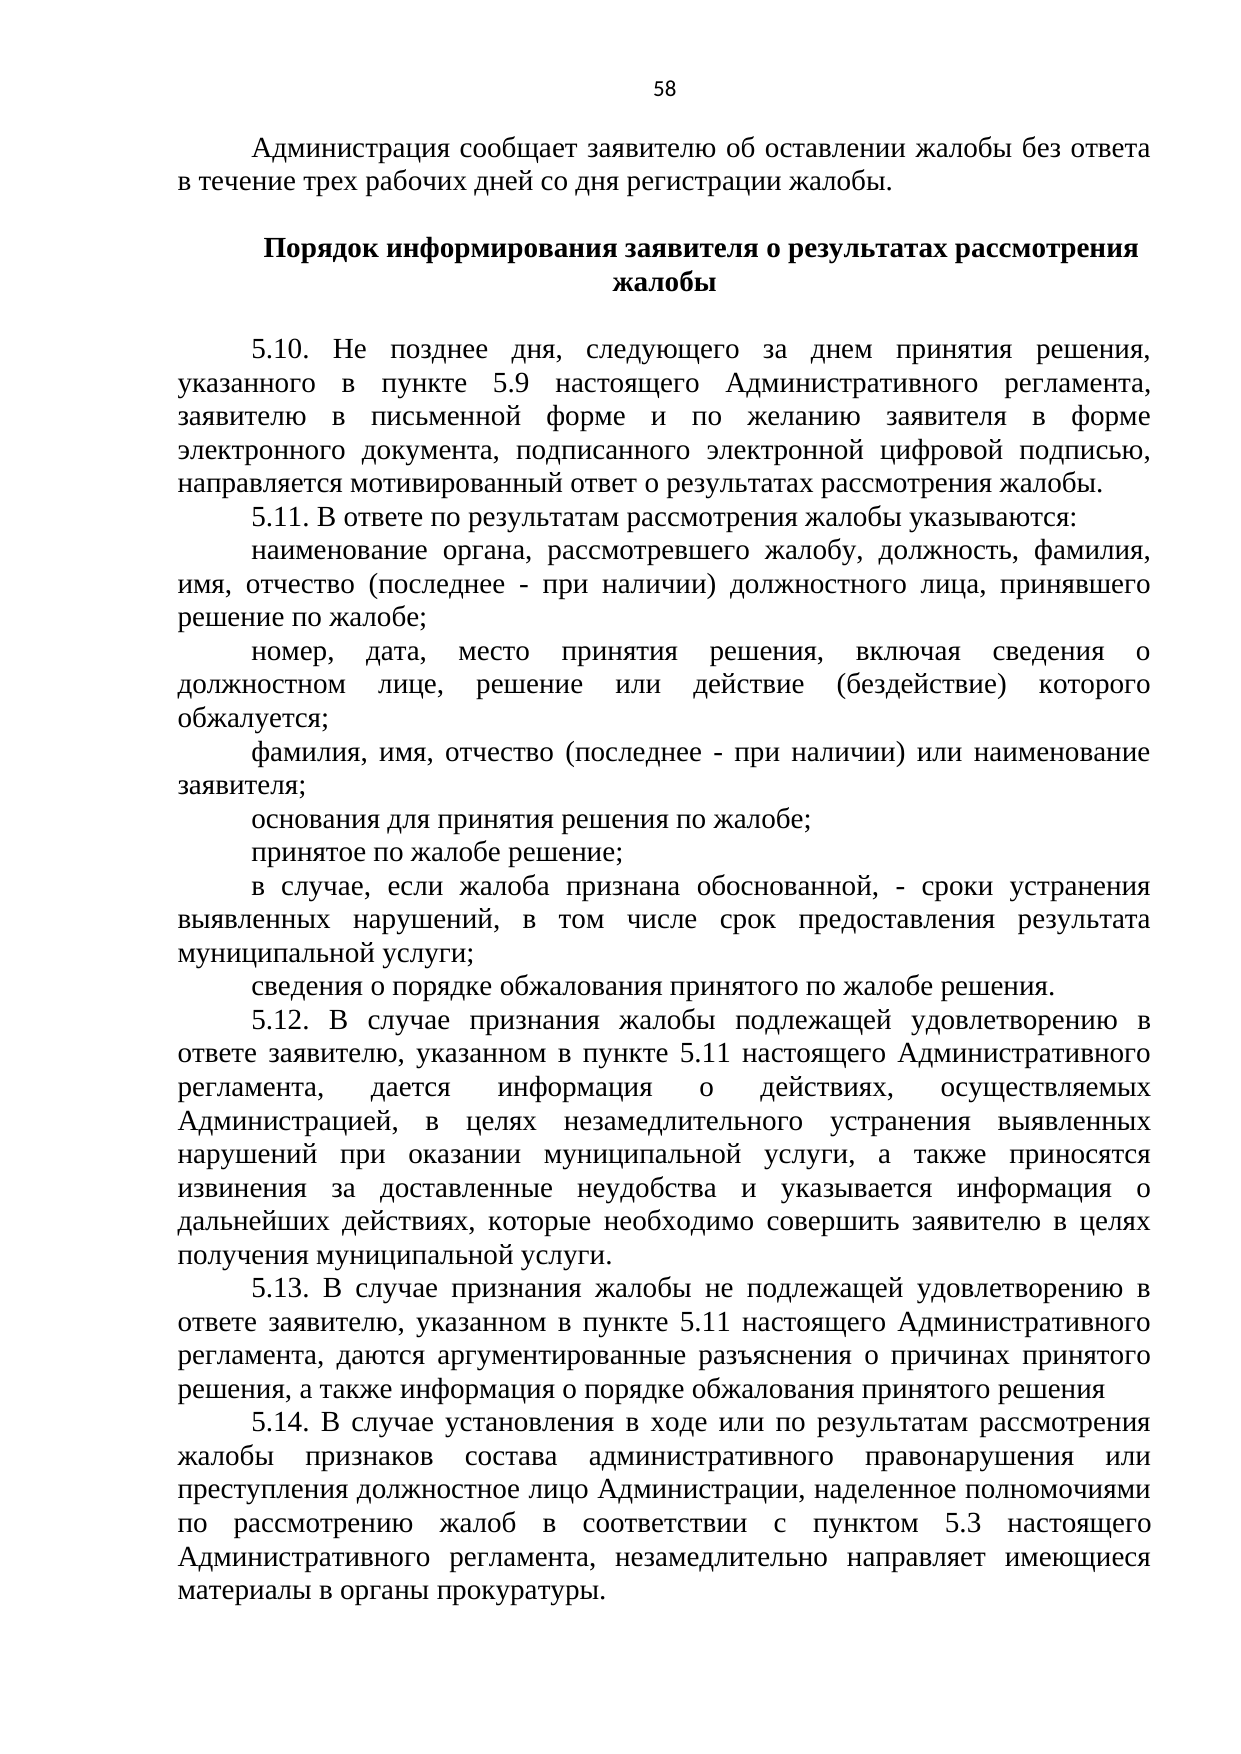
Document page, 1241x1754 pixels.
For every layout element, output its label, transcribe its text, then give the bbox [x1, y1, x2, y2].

text 5.12. В случае признания жалобы подлежащей удовлетворению в ответе заявителю, указанном в пункте 5.11 настоящего Административного регламента, дается информация о действиях, осуществляемых Администрацией, в целях незамедлительного устранения выявленных нарушений при оказании муниципальной услуги, а также приносятся извинения за доставленные неудобства и указывается информация о дальнейших действиях, которые необходимо совершить заявителю в целях получения муниципальной услуги. [177, 1002, 1152, 1270]
text основания для принятия решения по жалобе; [177, 801, 1152, 834]
text 5.11. В ответе по результатам рассмотрения жалобы указываются: [177, 499, 1152, 532]
text номер, дата, место принятия решения, включая сведения о должностном лице, решение или действие (бездействие) которого обжалуется; [177, 633, 1152, 734]
text Порядок информирования заявителя о результатах рассмотрения жалобы [177, 231, 1152, 298]
text 5.10. Не позднее дня, следующего за днем принятия решения, указанного в пункте 5.9 настоящего Административного регламента, заявителю в письменной форме и по желанию заявителя в форме электронного документа, подписанного электронной цифровой подписью, направляется мотивированный ответ о результатах рассмотрения жалобы. [177, 331, 1152, 499]
text наименование органа, рассмотревшего жалобу, должность, фамилия, имя, отчество (последнее - при наличии) должностного лица, принявшего решение по жалобе; [177, 532, 1152, 633]
text 5.13. В случае признания жалобы не подлежащей удовлетворению в ответе заявителю, указанном в пункте 5.11 настоящего Административного регламента, даются аргументированные разъяснения о причинах принятого решения, а также информация о порядке обжалования принятого решения [177, 1270, 1152, 1404]
text сведения о порядке обжалования принятого по жалобе решения. [177, 968, 1152, 1002]
text принятое по жалобе решение; [177, 834, 1152, 868]
text Администрация сообщает заявителю об оставлении жалобы без ответа в течение трех рабочих дней со дня регистрации жалобы. [177, 130, 1152, 197]
text 5.14. В случае установления в ходе или по результатам рассмотрения жалобы признаков состава административного правонарушения или преступления должностное лицо Администрации, наделенное полномочиями по рассмотрению жалоб в соответствии с пунктом 5.3 настоящего Административного регламента, незамедлительно направляет имеющиеся материалы в органы прокуратуры. [177, 1404, 1152, 1606]
text в случае, если жалоба признана обоснованной, - сроки устранения выявленных нарушений, в том числе срок предоставления результата муниципальной услуги; [177, 868, 1152, 968]
text фамилия, имя, отчество (последнее - при наличии) или наименование заявителя; [177, 734, 1152, 801]
